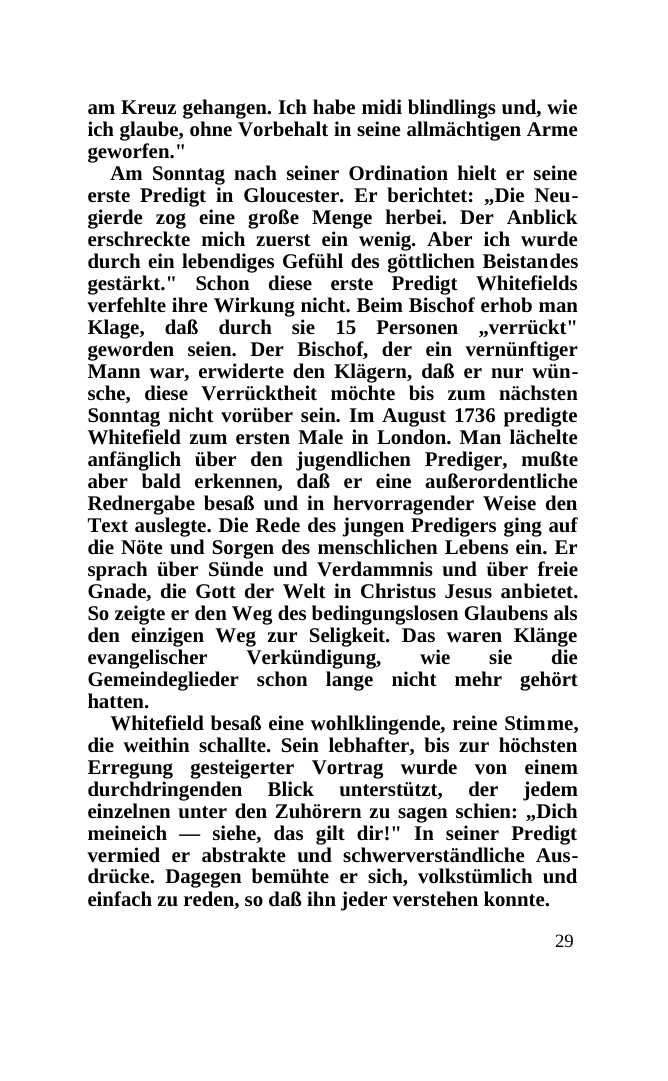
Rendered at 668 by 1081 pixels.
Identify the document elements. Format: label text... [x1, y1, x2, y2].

text 29 [555, 933, 574, 952]
text am Kreuz gehangen. Ich habe midi blindlings und, wie ich glaube, ohne Vorbehalt in seine allmächtigen Arme geworfen." [87, 97, 578, 163]
text Whitefield besaß eine wohlklingende, reine Stimme, die weithin schallte. Sein lebhafter, bis zur höchsten Erregung gesteigerter Vortrag wurde von einem durchdringenden Blick unterstützt, der jedem einzelnen unter den Zuhörern zu sagen schien: „Dich meineich — siehe, das gilt dir!" In seiner Predigt vermied er abstrakte und schwerverständliche Ausdrücke. Dagegen bemühte er sich, volkstümlich und einfach zu reden, so daß ihn jeder verstehen konnte. [87, 713, 578, 910]
text Am Sonntag nach seiner Ordination hielt er seine erste Predigt in Gloucester. Er berichtet: „Die Neugierde zog eine große Menge herbei. Der Anblick erschreckte mich zuerst ein wenig. Aber ich wurde durch ein lebendiges Gefühl des göttlichen Beistandes gestärkt." Schon diese erste Predigt Whitefields verfehlte ihre Wirkung nicht. Beim Bischof erhob man Klage, daß durch sie 15 Personen „verrückt" geworden seien. Der Bischof, der ein vernünftiger Mann war, erwiderte den Klägern, daß er nur wünsche, diese Verrücktheit möchte bis zum nächsten Sonntag nicht vorüber sein. Im August 1736 predigte Whitefield zum ersten Male in London. Man lächelte anfänglich über den jugendlichen Prediger, mußte aber bald erkennen, daß er eine außerordentliche Rednergabe besaß und in hervorragender Weise den Text auslegte. Die Rede des jungen Predigers ging auf die Nöte und Sorgen des menschlichen Lebens ein. Er sprach über Sünde und Verdammnis und über freie Gnade, die Gott der Welt in Christus Jesus anbietet. So zeigte er den Weg des bedingungslosen Glaubens als den einzigen Weg zur Seligkeit. Das waren Klänge evangelischer Verkündigung, wie sie die Gemeindeglieder schon lange nicht mehr gehört hatten. [87, 163, 578, 713]
